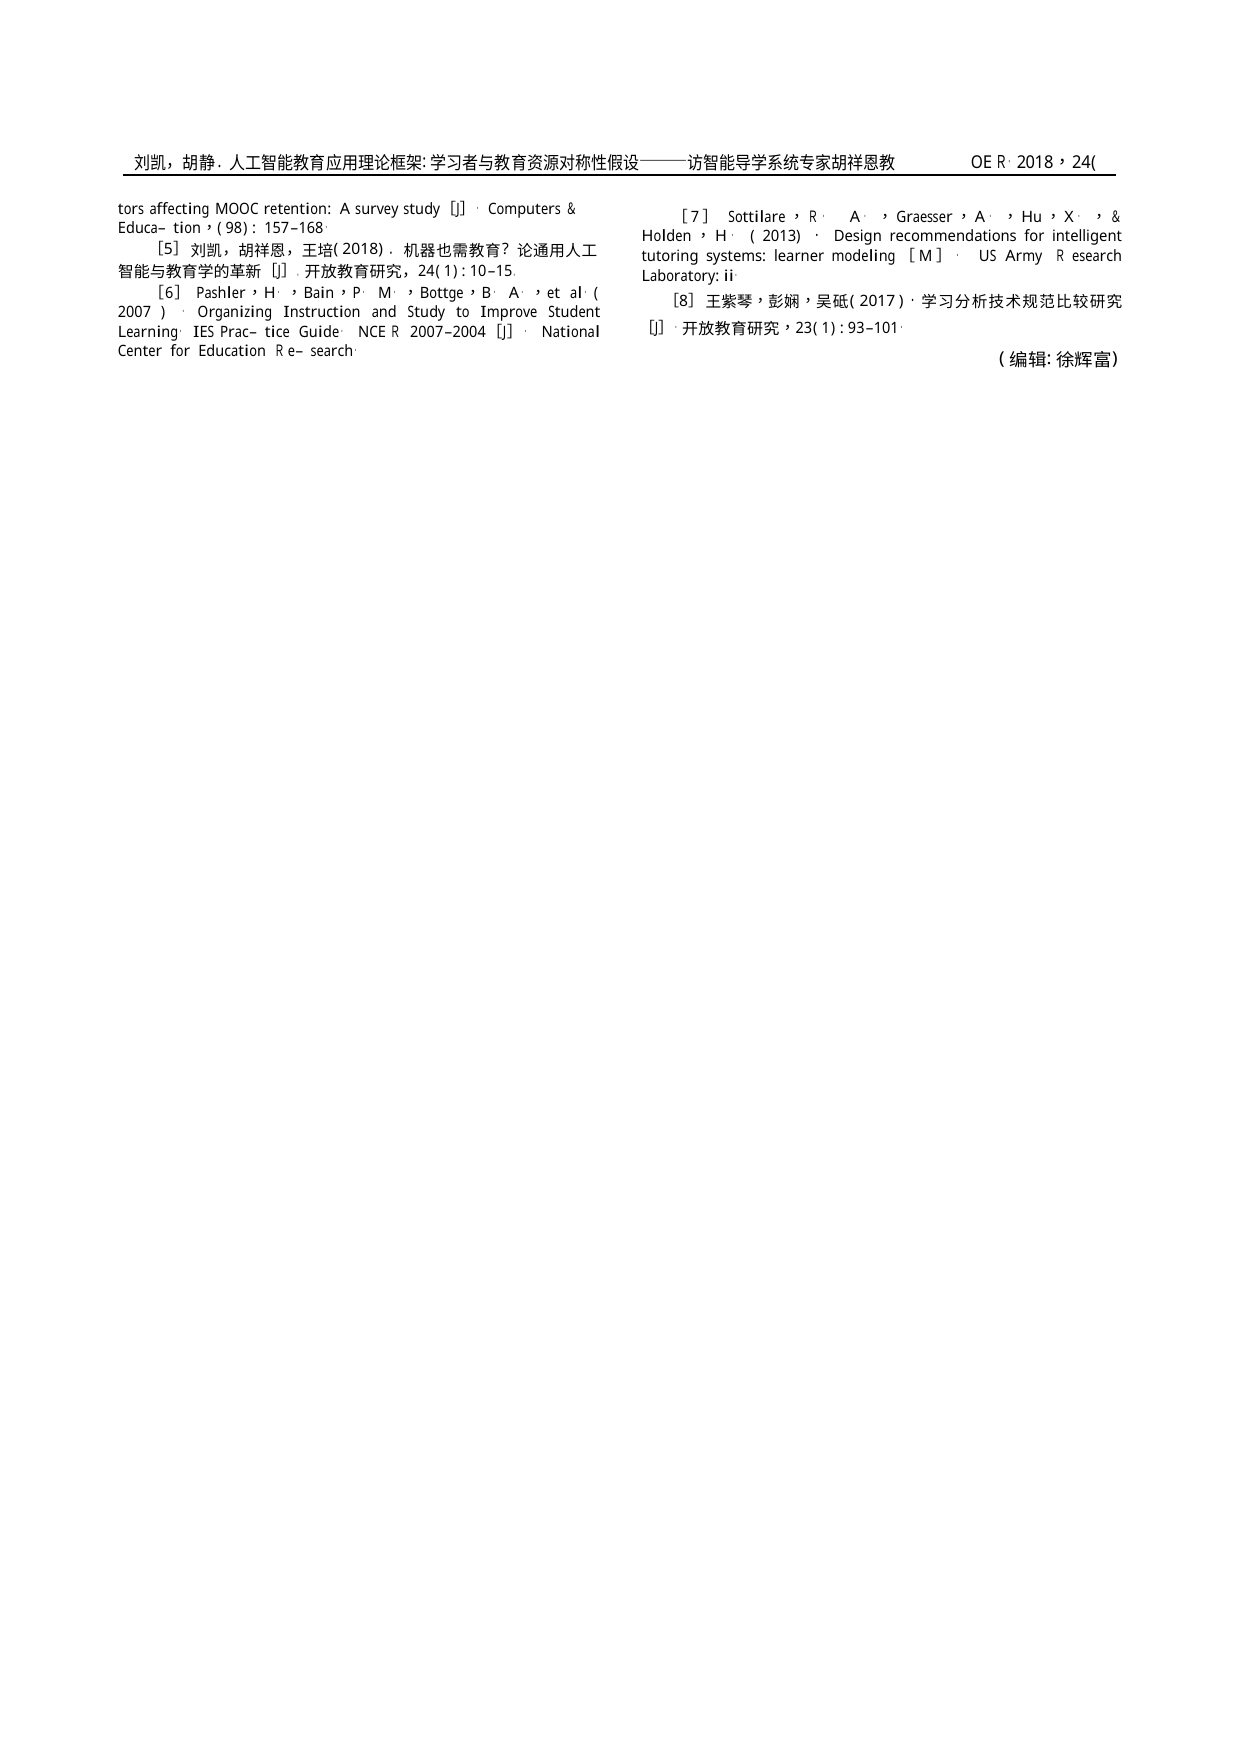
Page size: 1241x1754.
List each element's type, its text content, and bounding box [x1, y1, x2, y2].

text ( 编辑: 徐辉富) [623, 340, 1117, 373]
text ［8］ 王紫琴，彭娴，吴砥( 2017 ) ． 学习分析技术规范比较研究 [623, 286, 1122, 313]
text ［5］ 刘凯，胡祥恩，王培( 2018) ． 机器也需教育? 论通用人工智能与教育学的革新［J］． 开放教育研究，24( 1) : 10-15． [118, 239, 598, 282]
text ［J］． 开放教育研究，23( 1) : 93-101． [638, 313, 1144, 340]
text ［7］ Sottilare，Ｒ． A． ，Graesser，A． ，Hu，X． ，＆ Holden，H． ( 2013) ． Design recommendations for intelligent tutoring systems: learner modeling［M］． US Army Ｒesearch Laboratory: ii． [641, 207, 1122, 286]
text ［6］ Pashler，H． ，Bain，P． M． ，Bottge，B． A． ，et al． ( 2007 ) ． Organizing Instruction and Study to Improve Student Learning． IES Prac- tice Guide． NCEＲ 2007-2004［J］． National Center for Education Ｒe- search． [118, 282, 601, 361]
text tors affecting MOOC retention: A survey study［J］． Computers ＆ Educa- tion，( 98) : 157-168． [118, 199, 605, 238]
